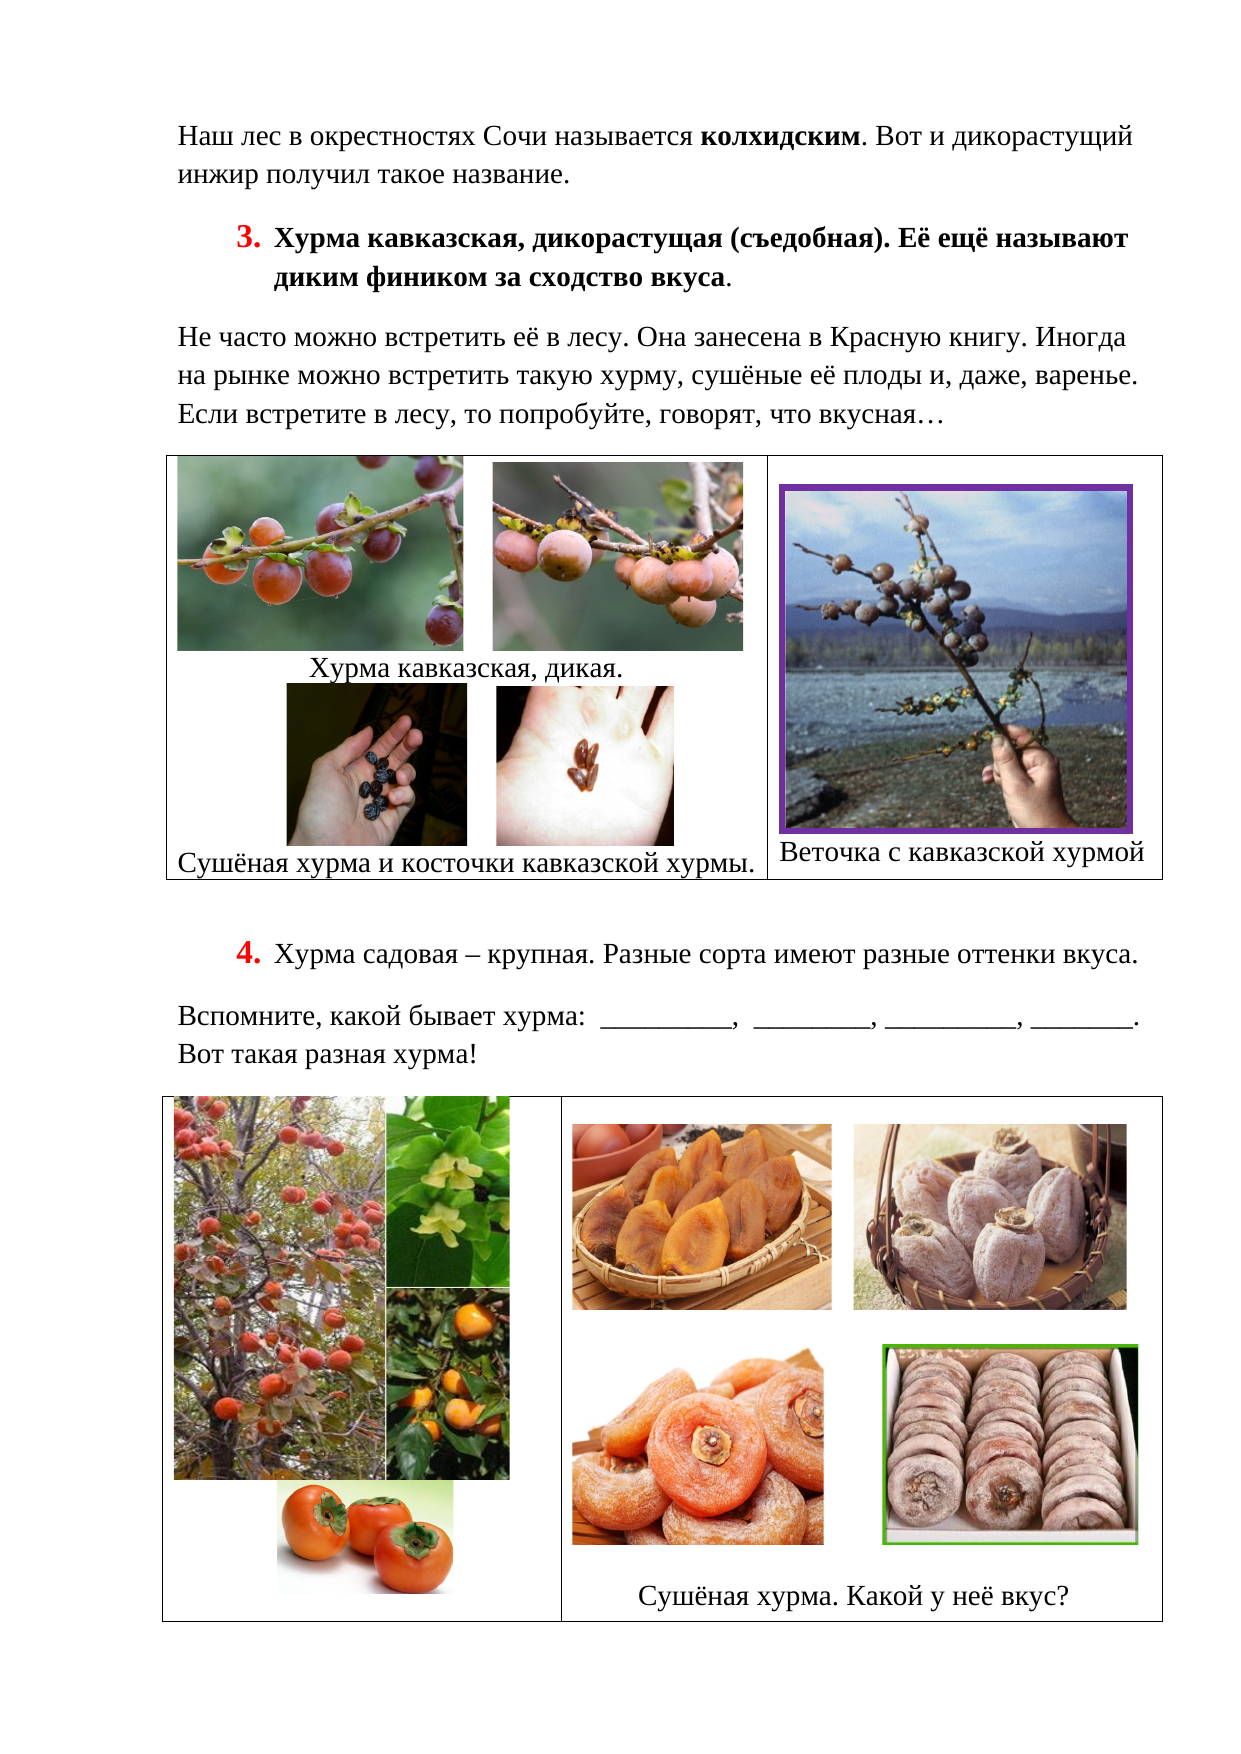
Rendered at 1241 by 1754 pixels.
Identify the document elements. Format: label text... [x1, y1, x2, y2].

picture [173, 1096, 510, 1594]
text Вспомните, какой бывает хурма: _________, ________, _________, _______. Вот такая разная хурма! [177, 998, 1152, 1070]
picture [785, 491, 1127, 828]
list Хурма кавказская, дикорастущая (съедобная). Её ещё называют диким фиником за сходство вкуса. [236, 216, 1152, 293]
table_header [562, 1097, 1162, 1621]
picture [496, 686, 674, 846]
picture [572, 1124, 832, 1310]
table_header Хурма кавказская, дикая. Сушёная хурма и косточки кавказской хурмы. [167, 456, 767, 879]
text Не часто можно встретить её в лесу. Она занесена в Красную книгу. Иногда на рынке можно встретить такую хурму, сушёные её плоды и, даже, варенье. Если встретите в лесу, то попробуйте, говорят, что вкусная… [177, 319, 1152, 429]
picture [882, 1344, 1139, 1545]
picture [177, 456, 464, 651]
picture [853, 1124, 1127, 1310]
table_header Веточка с кавказской хурмой [768, 456, 1162, 879]
list Хурма садовая – крупная. Разные сорта имеют разные оттенки вкуса. [236, 933, 1152, 971]
picture [572, 1343, 824, 1545]
picture [286, 683, 468, 846]
table_header [163, 1097, 561, 1621]
text Наш лес в окрестностях Сочи называется колхидским. Вот и дикорастущий инжир получил такое название. [177, 118, 1152, 190]
picture [492, 462, 744, 651]
